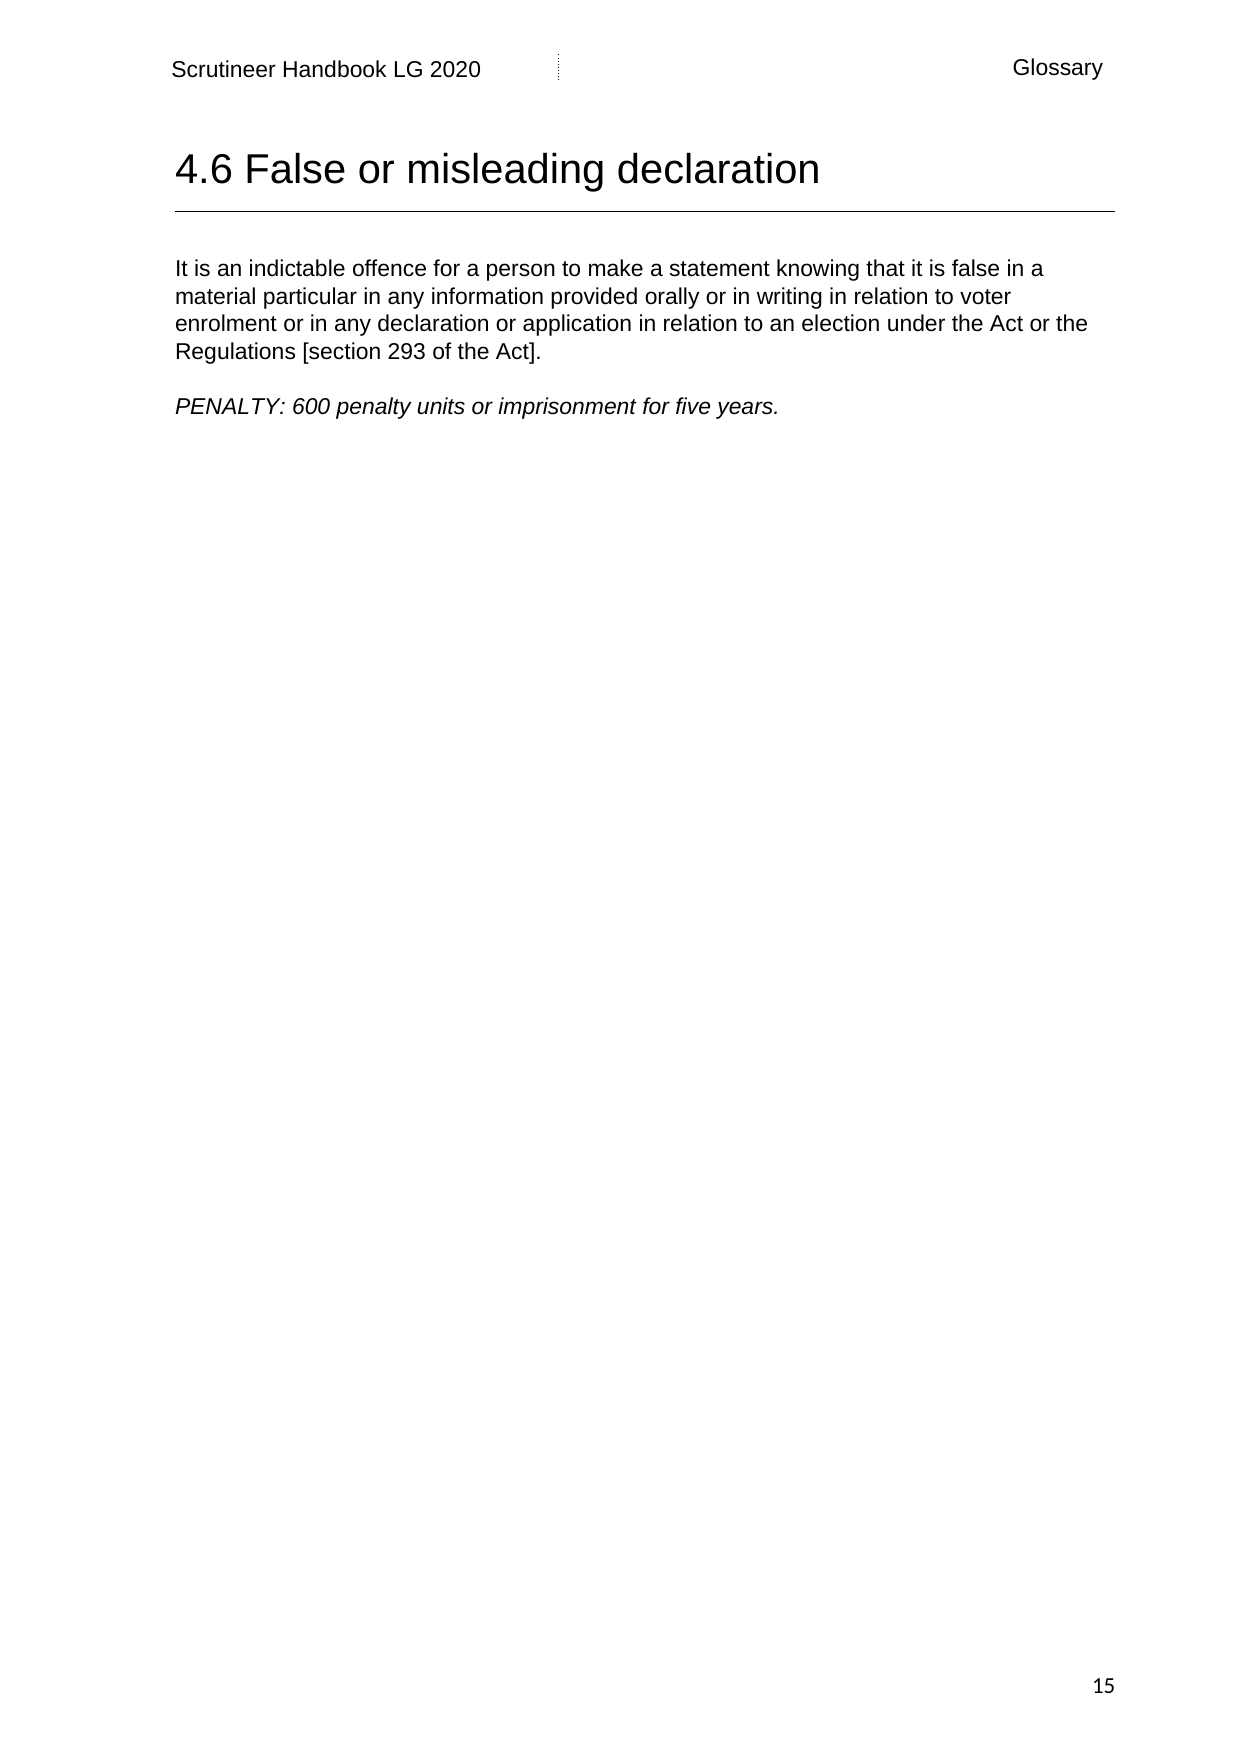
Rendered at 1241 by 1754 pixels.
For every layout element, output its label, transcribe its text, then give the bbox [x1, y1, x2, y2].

text PENALTY: 600 penalty units or imprisonment for five years. [175, 392, 1115, 419]
text It is an indictable offence for a person to make a statement knowing that it is false in a material particular in any information provided orally or in writing in relation to voter enrolment or in any declaration or application in relation to an election under the Act or the Regulations [section 293 of the Act]. [175, 254, 1115, 364]
text 4.6 False or misleading declaration [175, 138, 1115, 211]
